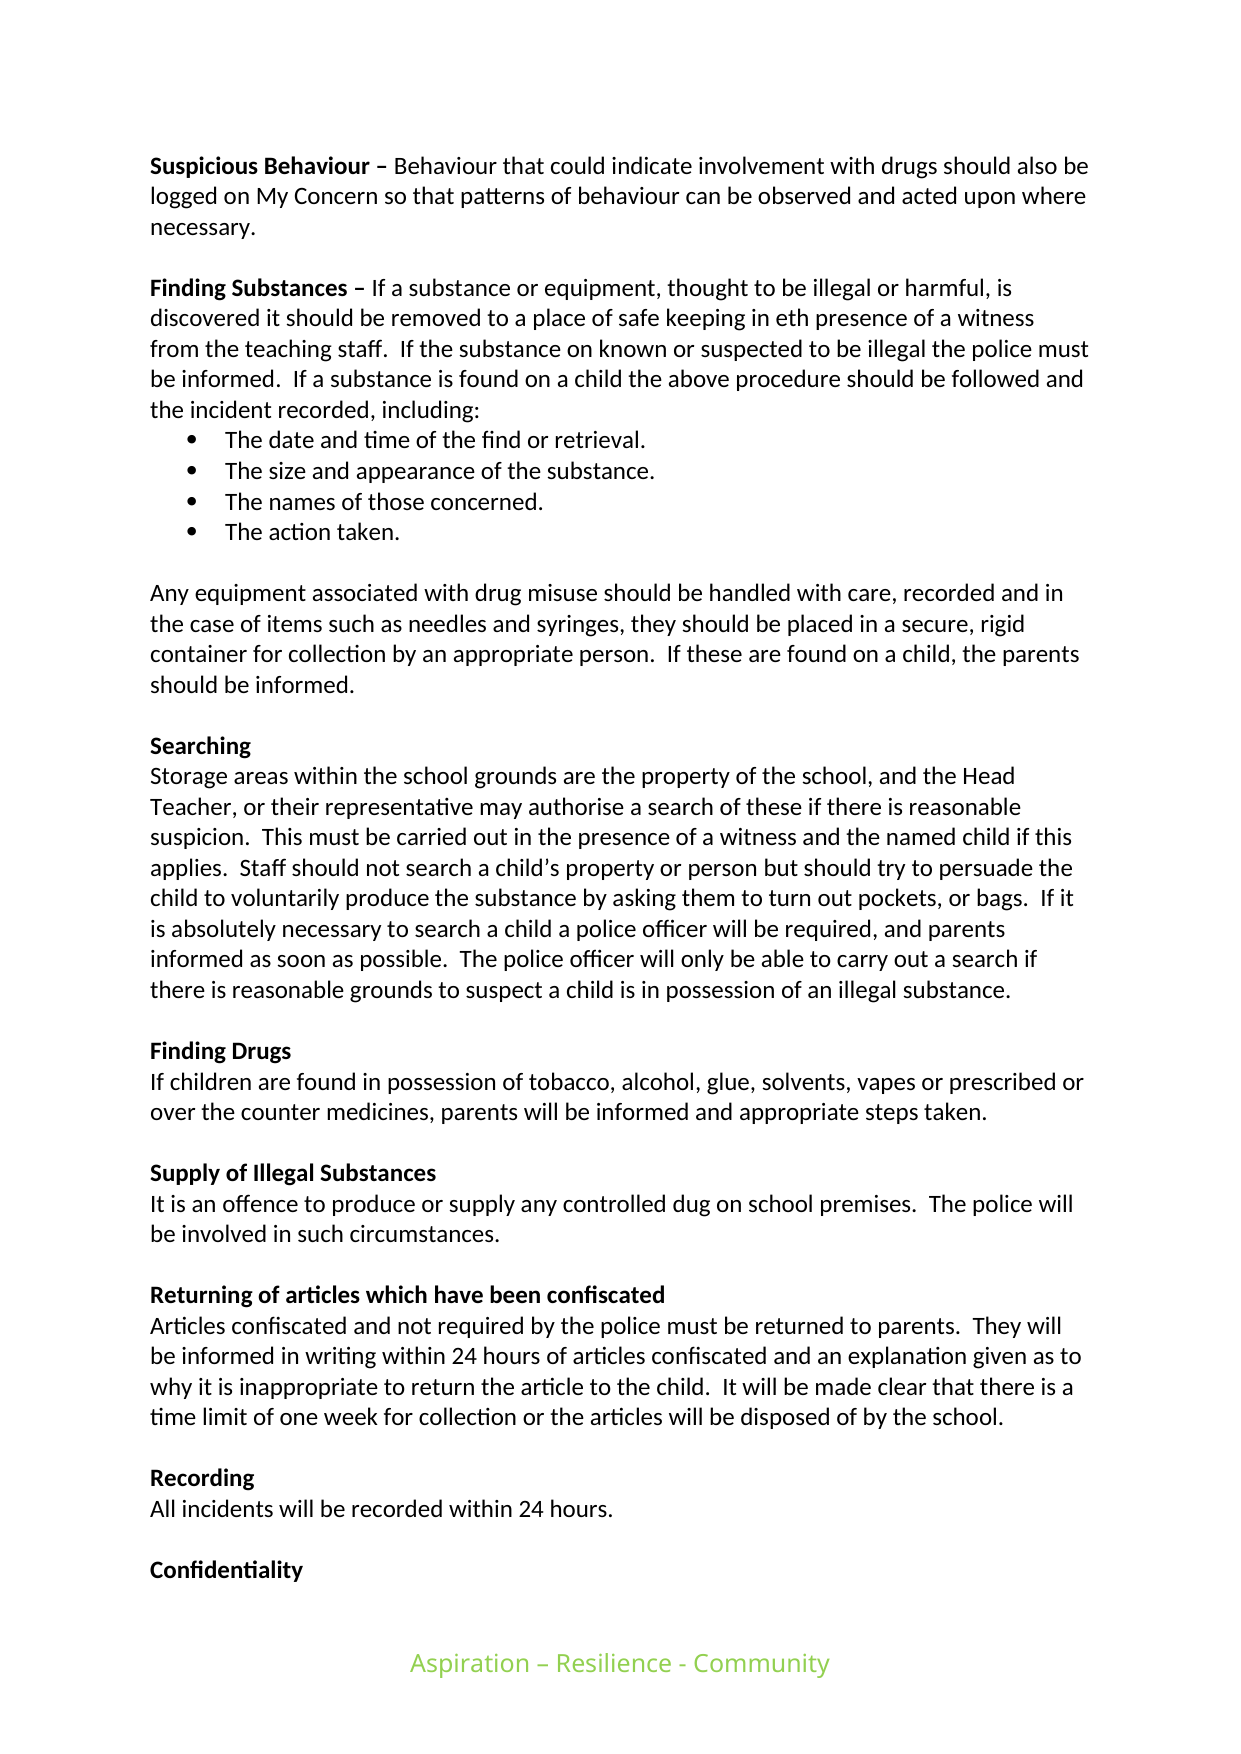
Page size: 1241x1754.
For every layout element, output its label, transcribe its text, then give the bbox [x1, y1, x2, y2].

text Articles confiscated and not required by the police must be returned to parents. They will be informed in writing within 24 hours of articles confiscated and an explanation given as to why it is inappropriate to return the article to the child. It will be made clear that there is a time limit of one week for collection or the articles will be disposed of by the school. [150, 1310, 1090, 1432]
list The date and time of the find or retrieval. [187, 425, 1090, 455]
list The size and appearance of the substance. [187, 455, 1090, 486]
text Confidentiality [150, 1554, 1090, 1584]
list The action taken. [187, 516, 1090, 547]
text Suspicious Behaviour – Behaviour that could indicate involvement with drugs should also be logged on My Concern so that patterns of behaviour can be observed and acted upon where necessary. [150, 150, 1090, 242]
list The names of those concerned. [187, 486, 1090, 516]
text Storage areas within the school grounds are the property of the school, and the Head Teacher, or their representative may authorise a search of these if there is reasonable suspicion. This must be carried out in the presence of a witness and the named child if this applies. Staff should not search a child’s property or person but should try to persuade the child to voluntarily produce the substance by asking them to turn out pockets, or bags. If it is absolutely necessary to search a child a police officer will be required, and parents informed as soon as possible. The police officer will only be able to carry out a search if there is reasonable grounds to suspect a child is in possession of an illegal substance. [150, 760, 1090, 1004]
text Any equipment associated with drug misuse should be handled with care, recorded and in the case of items such as needles and syringes, they should be placed in a secure, rigid container for collection by an appropriate person. If these are found on a child, the parents should be informed. [150, 577, 1090, 699]
text Searching [150, 730, 1090, 760]
text It is an offence to produce or supply any controlled dug on school premises. The police will be involved in such circumstances. [150, 1188, 1090, 1249]
text Supply of Illegal Substances [150, 1157, 1090, 1188]
text If children are found in possession of tobacco, alcohol, glue, solvents, vapes or prescribed or over the counter medicines, parents will be informed and appropriate steps taken. [150, 1066, 1090, 1127]
text Recording [150, 1462, 1090, 1493]
text Finding Drugs [150, 1035, 1090, 1066]
text Returning of articles which have been confiscated [150, 1279, 1090, 1310]
text All incidents will be recorded within 24 hours. [150, 1493, 1090, 1523]
text Finding Substances – If a substance or equipment, thought to be illegal or harmful, is discovered it should be removed to a place of safe keeping in eth presence of a witness from the teaching staff. If the substance on known or suspected to be illegal the police must be informed. If a substance is found on a child the above procedure should be followed and the incident recorded, including: [150, 272, 1090, 425]
